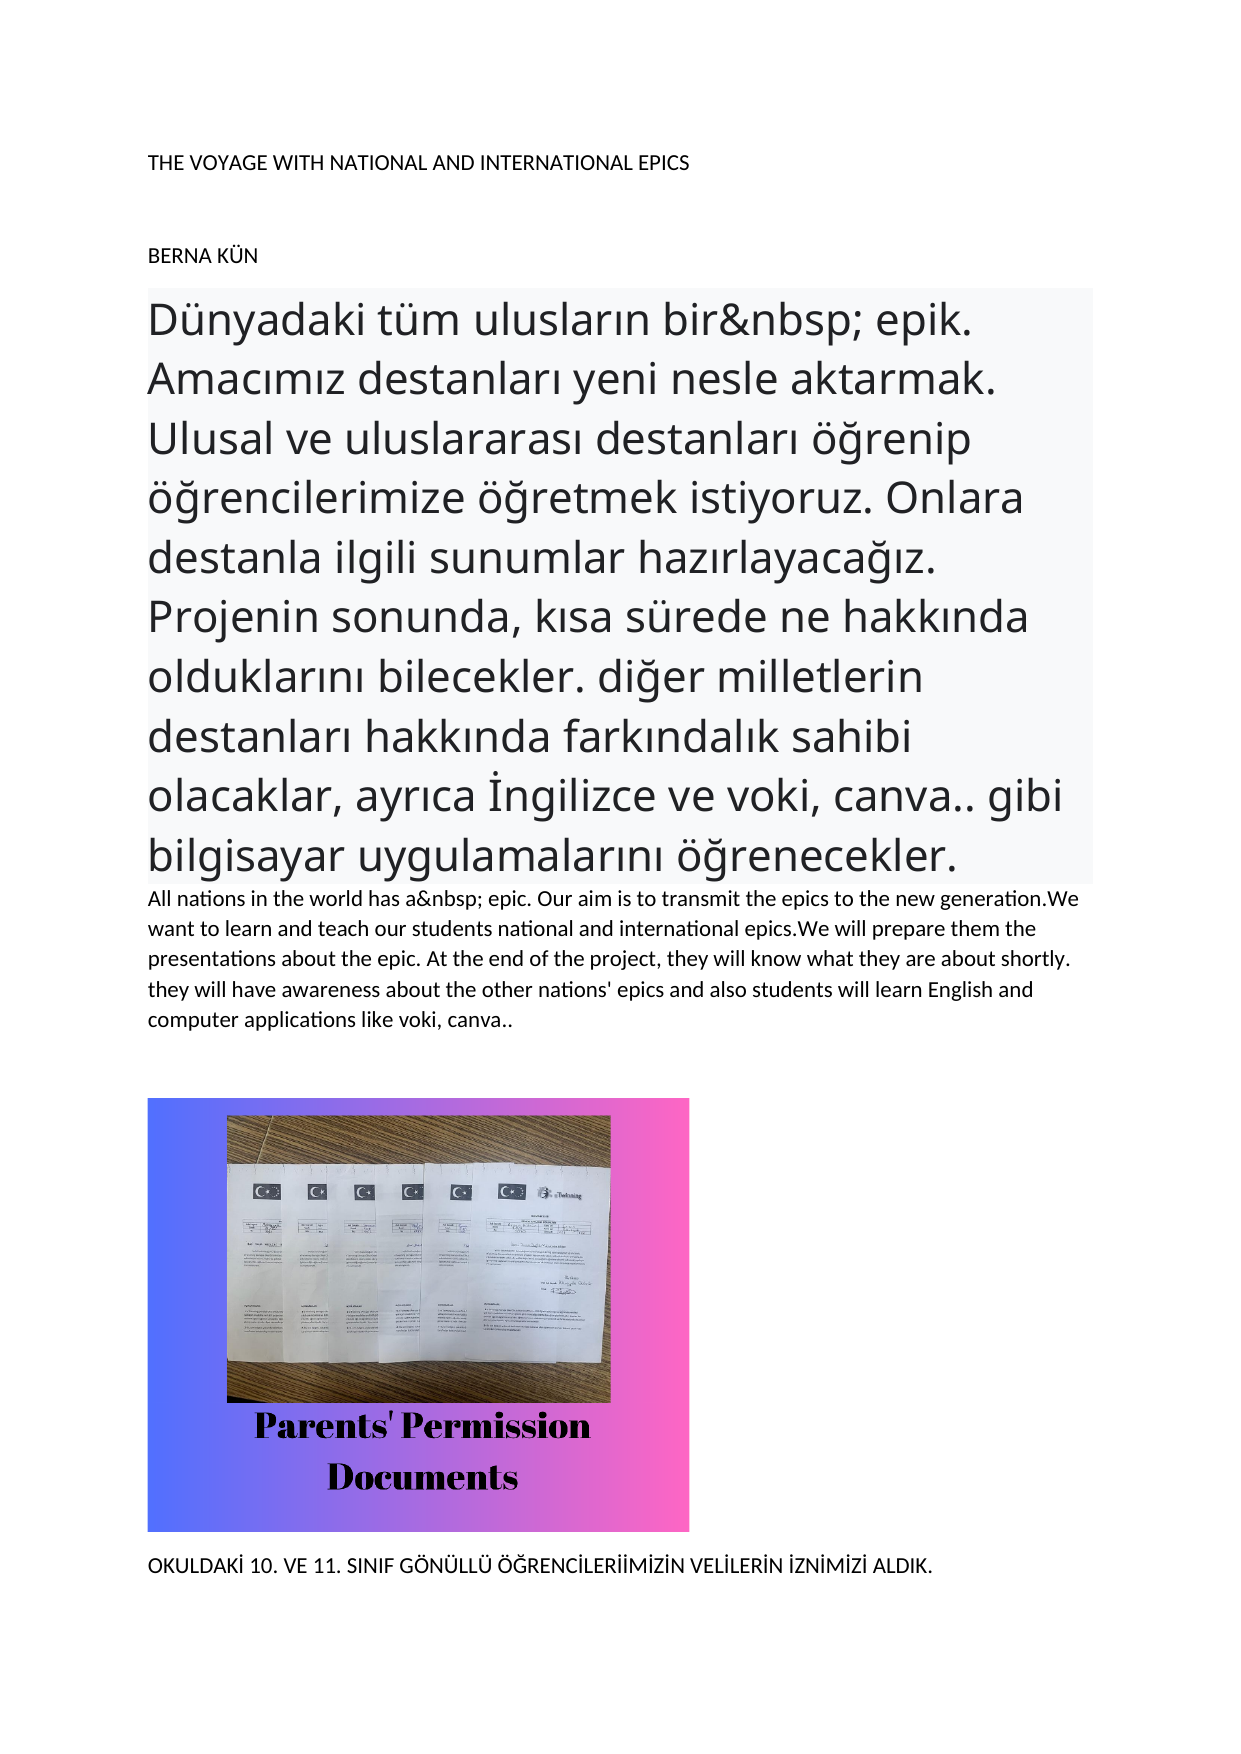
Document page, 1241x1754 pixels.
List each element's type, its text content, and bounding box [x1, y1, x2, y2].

text Dünyadaki tüm ulusların bir&nbsp; epik. Amacımız destanları yeni nesle aktarmak. Ulusal ve uluslararası destanları öğrenip öğrencilerimize öğretmek istiyoruz. Onlara destanla ilgili sunumlar hazırlayacağız. Projenin sonunda, kısa sürede ne hakkında olduklarını bilecekler. diğer milletlerin destanları hakkında farkındalık sahibi olacaklar, ayrıca İngilizce ve voki, canva.. gibi bilgisayar uygulamalarını öğrenecekler. [148, 288, 1093, 884]
text BERNA KÜN [148, 241, 1093, 269]
picture [147, 1098, 690, 1532]
text OKULDAKİ 10. VE 11. SINIF GÖNÜLLÜ ÖĞRENCİLERİİMİZİN VELİLERİN İZNİMİZİ ALDIK. [148, 1551, 1093, 1579]
text THE VOYAGE WITH NATIONAL AND INTERNATIONAL EPICS [148, 148, 1093, 176]
text All nations in the world has a&nbsp; epic. Our aim is to transmit the epics to the new generation.We want to learn and teach our students national and international epics.We will prepare them the presentations about the epic. At the end of the project, they will know what they are about shortly. they will have awareness about the other nations' epics and also students will learn English and computer applications like voki, canva.. [148, 884, 1093, 1033]
